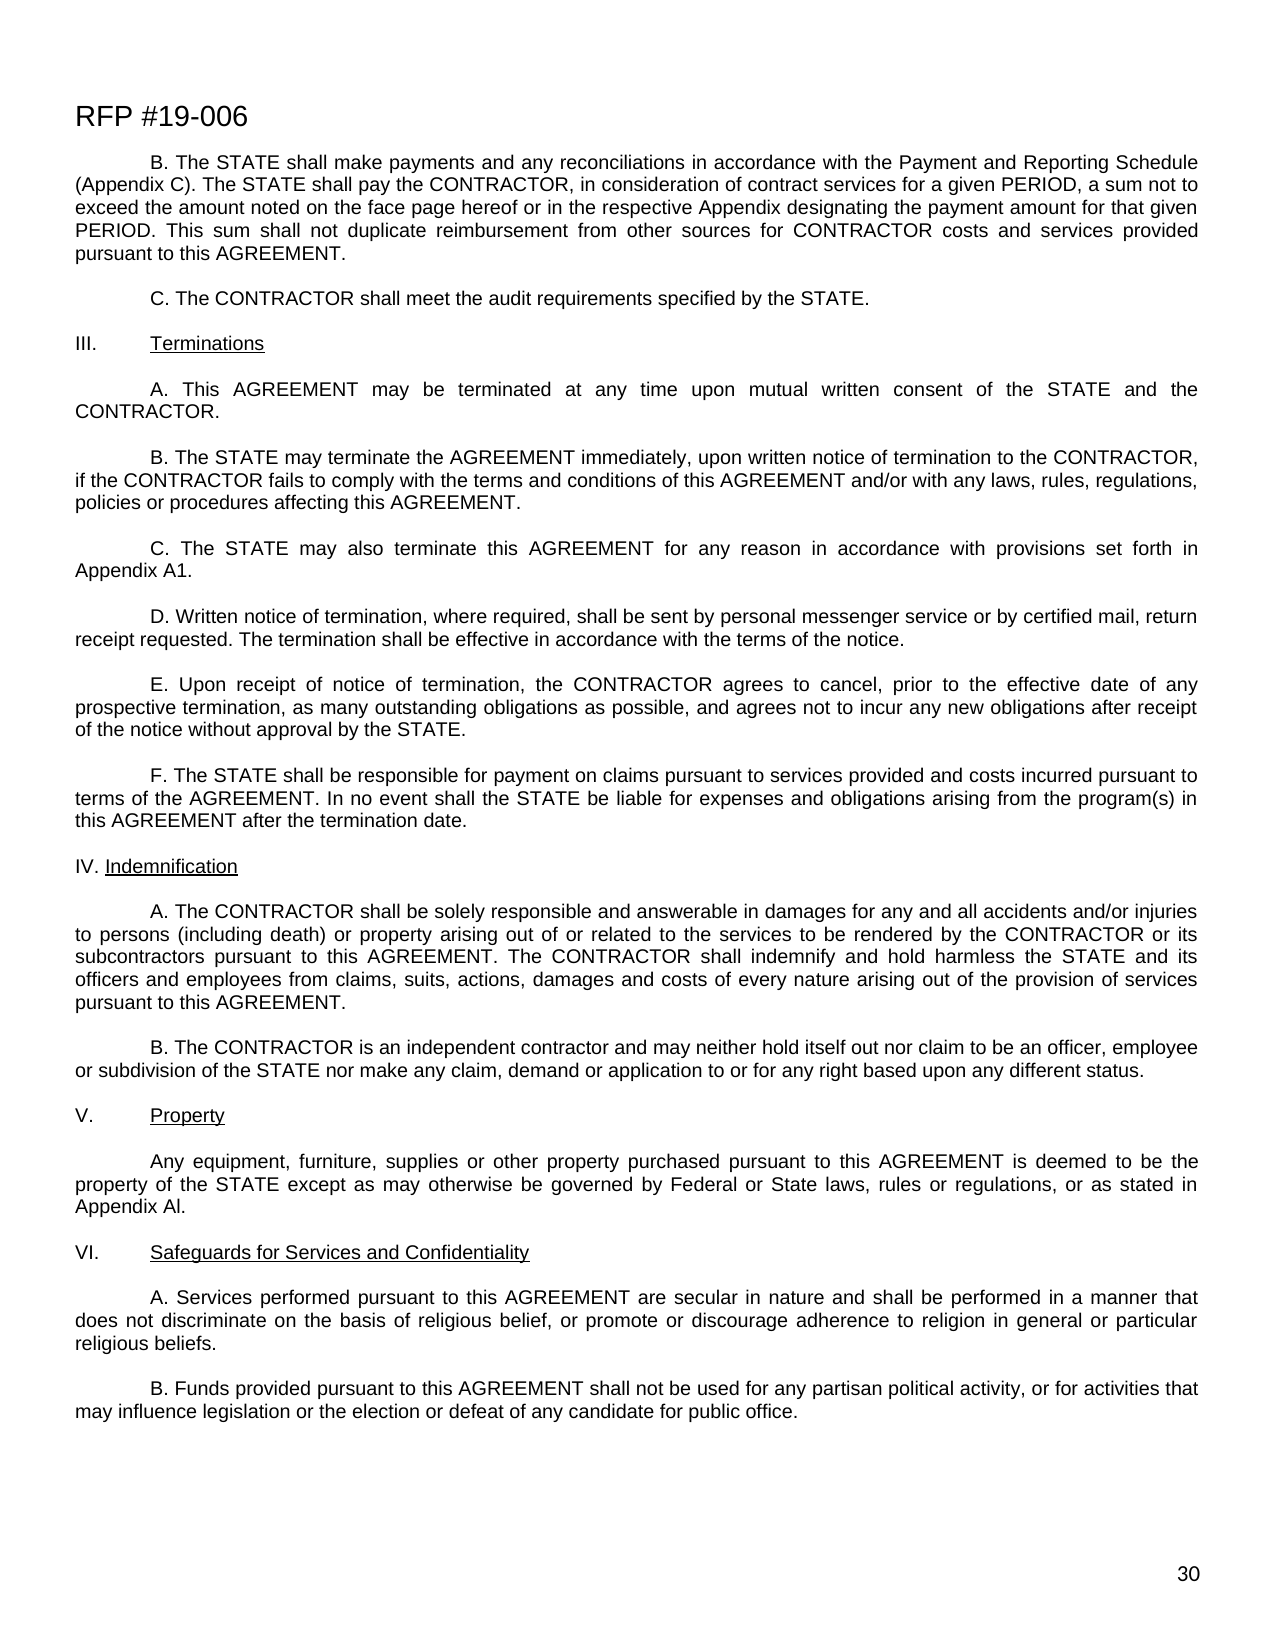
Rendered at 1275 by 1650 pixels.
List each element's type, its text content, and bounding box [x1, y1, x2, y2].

text C. The CONTRACTOR shall meet the audit requirements specified by the STATE. [75, 287, 1200, 309]
text VI. Safeguards for Services and Confidentiality [75, 1241, 1200, 1263]
text B. The STATE may terminate the AGREEMENT immediately, upon written notice of termination to the CONTRACTOR, if the CONTRACTOR fails to comply with the terms and conditions of this AGREEMENT and/or with any laws, rules, regulations, policies or procedures affecting this AGREEMENT. [75, 446, 1200, 514]
text A. Services performed pursuant to this AGREEMENT are secular in nature and shall be performed in a manner that does not discriminate on the basis of religious belief, or promote or discourage adherence to religion in general or particular religious beliefs. [75, 1286, 1200, 1354]
text C. The STATE may also terminate this AGREEMENT for any reason in accordance with provisions set forth in Appendix A1. [75, 537, 1200, 582]
text V. Property [75, 1104, 1200, 1127]
text B. Funds provided pursuant to this AGREEMENT shall not be used for any partisan political activity, or for activities that may influence legislation or the election or defeat of any candidate for public office. [75, 1377, 1200, 1422]
text B. The STATE shall make payments and any reconciliations in accordance with the Payment and Reporting Schedule (Appendix C). The STATE shall pay the CONTRACTOR, in consideration of contract services for a given PERIOD, a sum not to exceed the amount noted on the face page hereof or in the respective Appendix designating the payment amount for that given PERIOD. This sum shall not duplicate reimbursement from other sources for CONTRACTOR costs and services provided pursuant to this AGREEMENT. [75, 151, 1200, 264]
text IV. Indemnification [75, 854, 1200, 877]
text E. Upon receipt of notice of termination, the CONTRACTOR agrees to cancel, prior to the effective date of any prospective termination, as many outstanding obligations as possible, and agrees not to incur any new obligations after receipt of the notice without approval by the STATE. [75, 673, 1200, 741]
text D. Written notice of termination, where required, shall be sent by personal messenger service or by certified mail, return receipt requested. The termination shall be effective in accordance with the terms of the notice. [75, 605, 1200, 650]
text F. The STATE shall be responsible for payment on claims pursuant to services provided and costs incurred pursuant to terms of the AGREEMENT. In no event shall the STATE be liable for expenses and obligations arising from the program(s) in this AGREEMENT after the termination date. [75, 764, 1200, 832]
text A. The CONTRACTOR shall be solely responsible and answerable in damages for any and all accidents and/or injuries to persons (including death) or property arising out of or related to the services to be rendered by the CONTRACTOR or its subcontractors pursuant to this AGREEMENT. The CONTRACTOR shall indemnify and hold harmless the STATE and its officers and employees from claims, suits, actions, damages and costs of every nature arising out of the provision of services pursuant to this AGREEMENT. [75, 900, 1200, 1013]
text Any equipment, furniture, supplies or other property purchased pursuant to this AGREEMENT is deemed to be the property of the STATE except as may otherwise be governed by Federal or State laws, rules or regulations, or as stated in Appendix Al. [75, 1150, 1200, 1218]
text B. The CONTRACTOR is an independent contractor and may neither hold itself out nor claim to be an officer, employee or subdivision of the STATE nor make any claim, demand or application to or for any right based upon any different status. [75, 1036, 1200, 1082]
text A. This AGREEMENT may be terminated at any time upon mutual written consent of the STATE and the CONTRACTOR. [75, 378, 1200, 423]
text III. Terminations [75, 332, 1200, 355]
